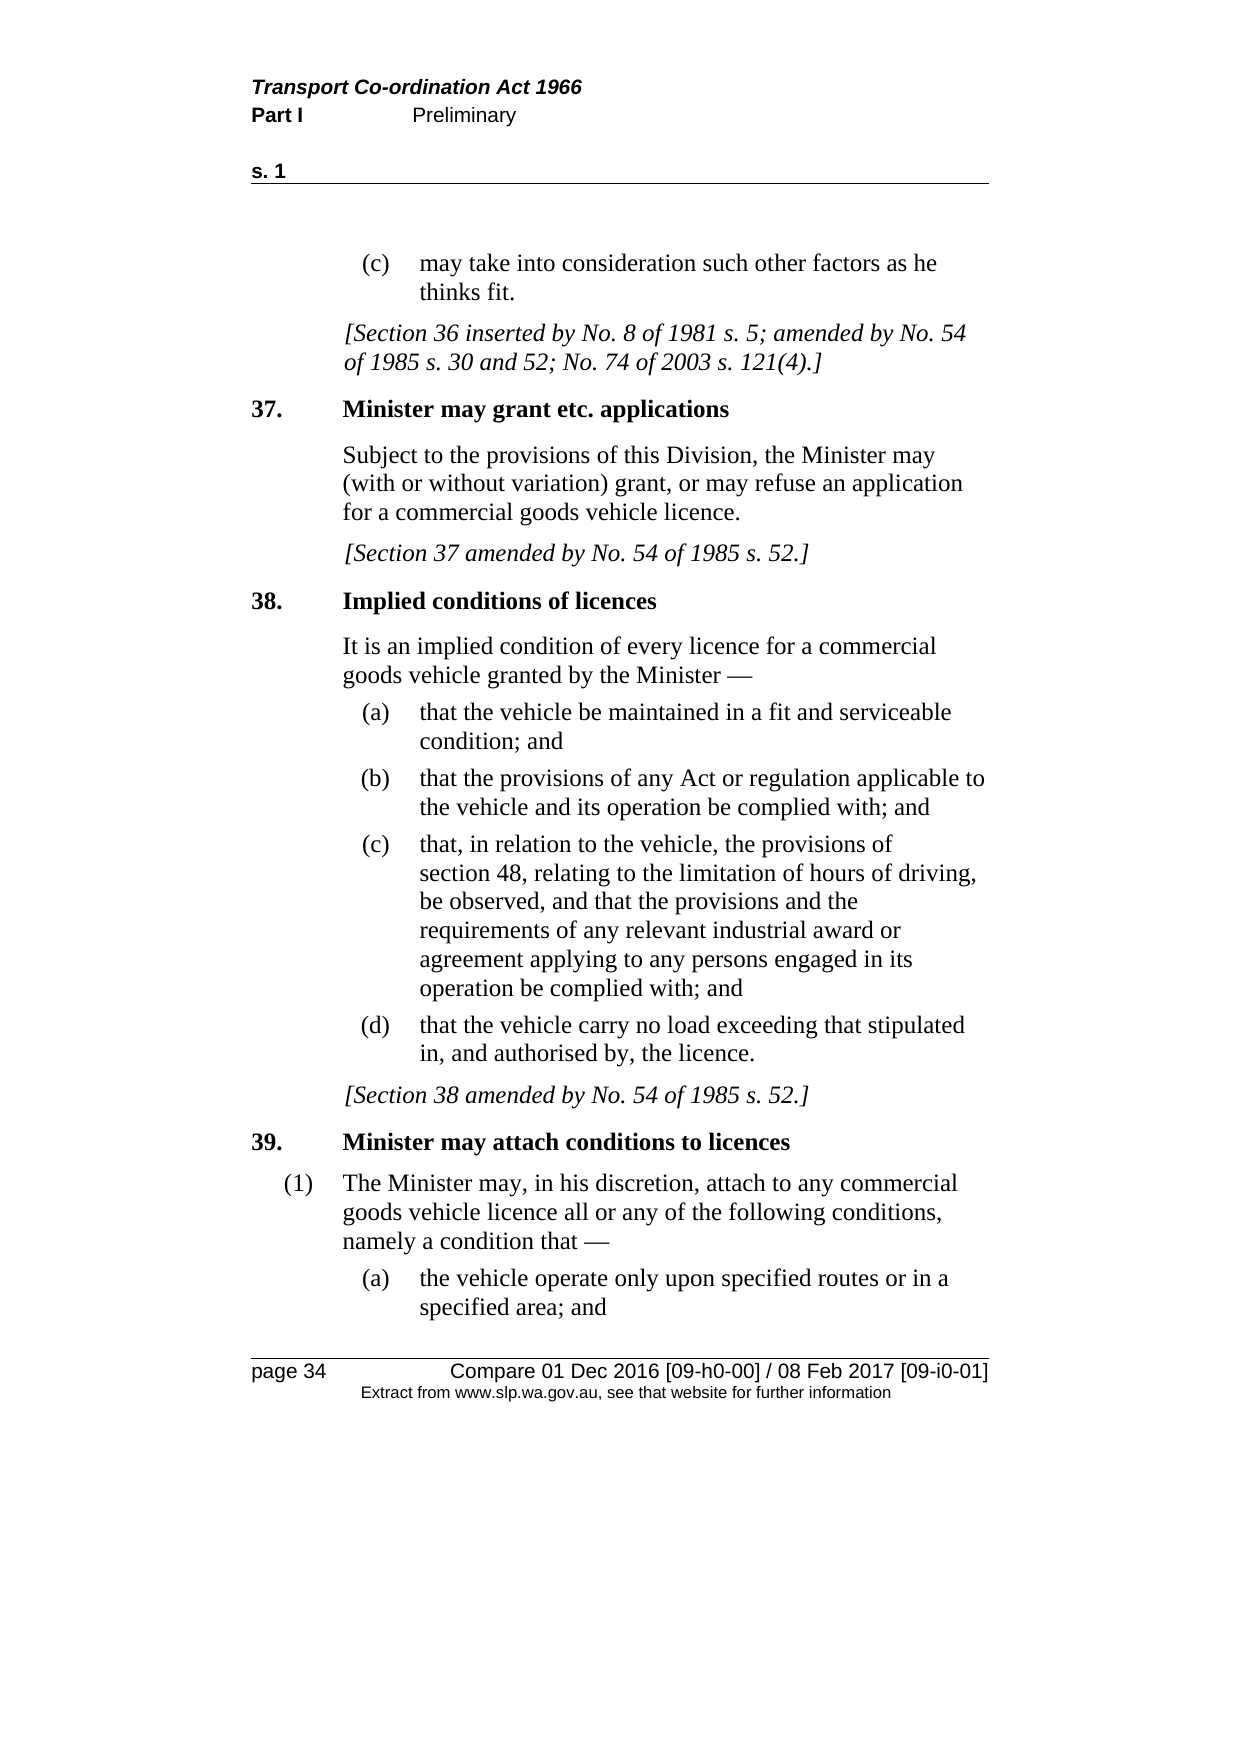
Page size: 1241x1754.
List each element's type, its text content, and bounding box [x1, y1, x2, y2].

subtitle 37. Minister may grant etc. applications [251, 394, 989, 423]
text Subject to the provisions of this Division, the Minister may (with or without variation) grant, or may refuse an application for a commercial goods vehicle licence. [251, 440, 989, 526]
text (a) that the vehicle be maintained in a fit and serviceable condition; and [251, 697, 989, 755]
text (d) that the vehicle carry no load exceeding that stipulated in, and authorised by, the licence. [251, 1010, 989, 1067]
text [Section 37 amended by No. 54 of 1985 s. 52.] [251, 538, 989, 567]
text It is an implied condition of every licence for a commercial goods vehicle granted by the Minister — [251, 631, 989, 689]
text (1) The Minister may, in his discretion, attach to any commercial goods vehicle licence all or any of the following conditions, namely a condition that — [251, 1168, 989, 1255]
text (a) the vehicle operate only upon specified routes or in a specified area; and [251, 1263, 989, 1321]
subtitle 38. Implied conditions of licences [251, 586, 989, 615]
text [Section 36 inserted by No. 8 of 1981 s. 5; amended by No. 54 of 1985 s. 30 and 52; No. 74 of 2003 s. 121(4).] [251, 318, 989, 376]
text (c) that, in relation to the vehicle, the provisions of section 48, relating to the limitation of hours of driving, be observed, and that the provisions and the requirements of any relevant industrial award or agreement applying to any persons engaged in its operation be complied with; and [251, 829, 989, 1001]
subtitle 39. Minister may attach conditions to licences [251, 1127, 989, 1156]
text [Section 38 amended by No. 54 of 1985 s. 52.] [251, 1080, 989, 1108]
text (c) may take into consideration such other factors as he thinks fit. [251, 248, 989, 306]
text (b) that the provisions of any Act or regulation applicable to the vehicle and its operation be complied with; and [251, 763, 989, 821]
